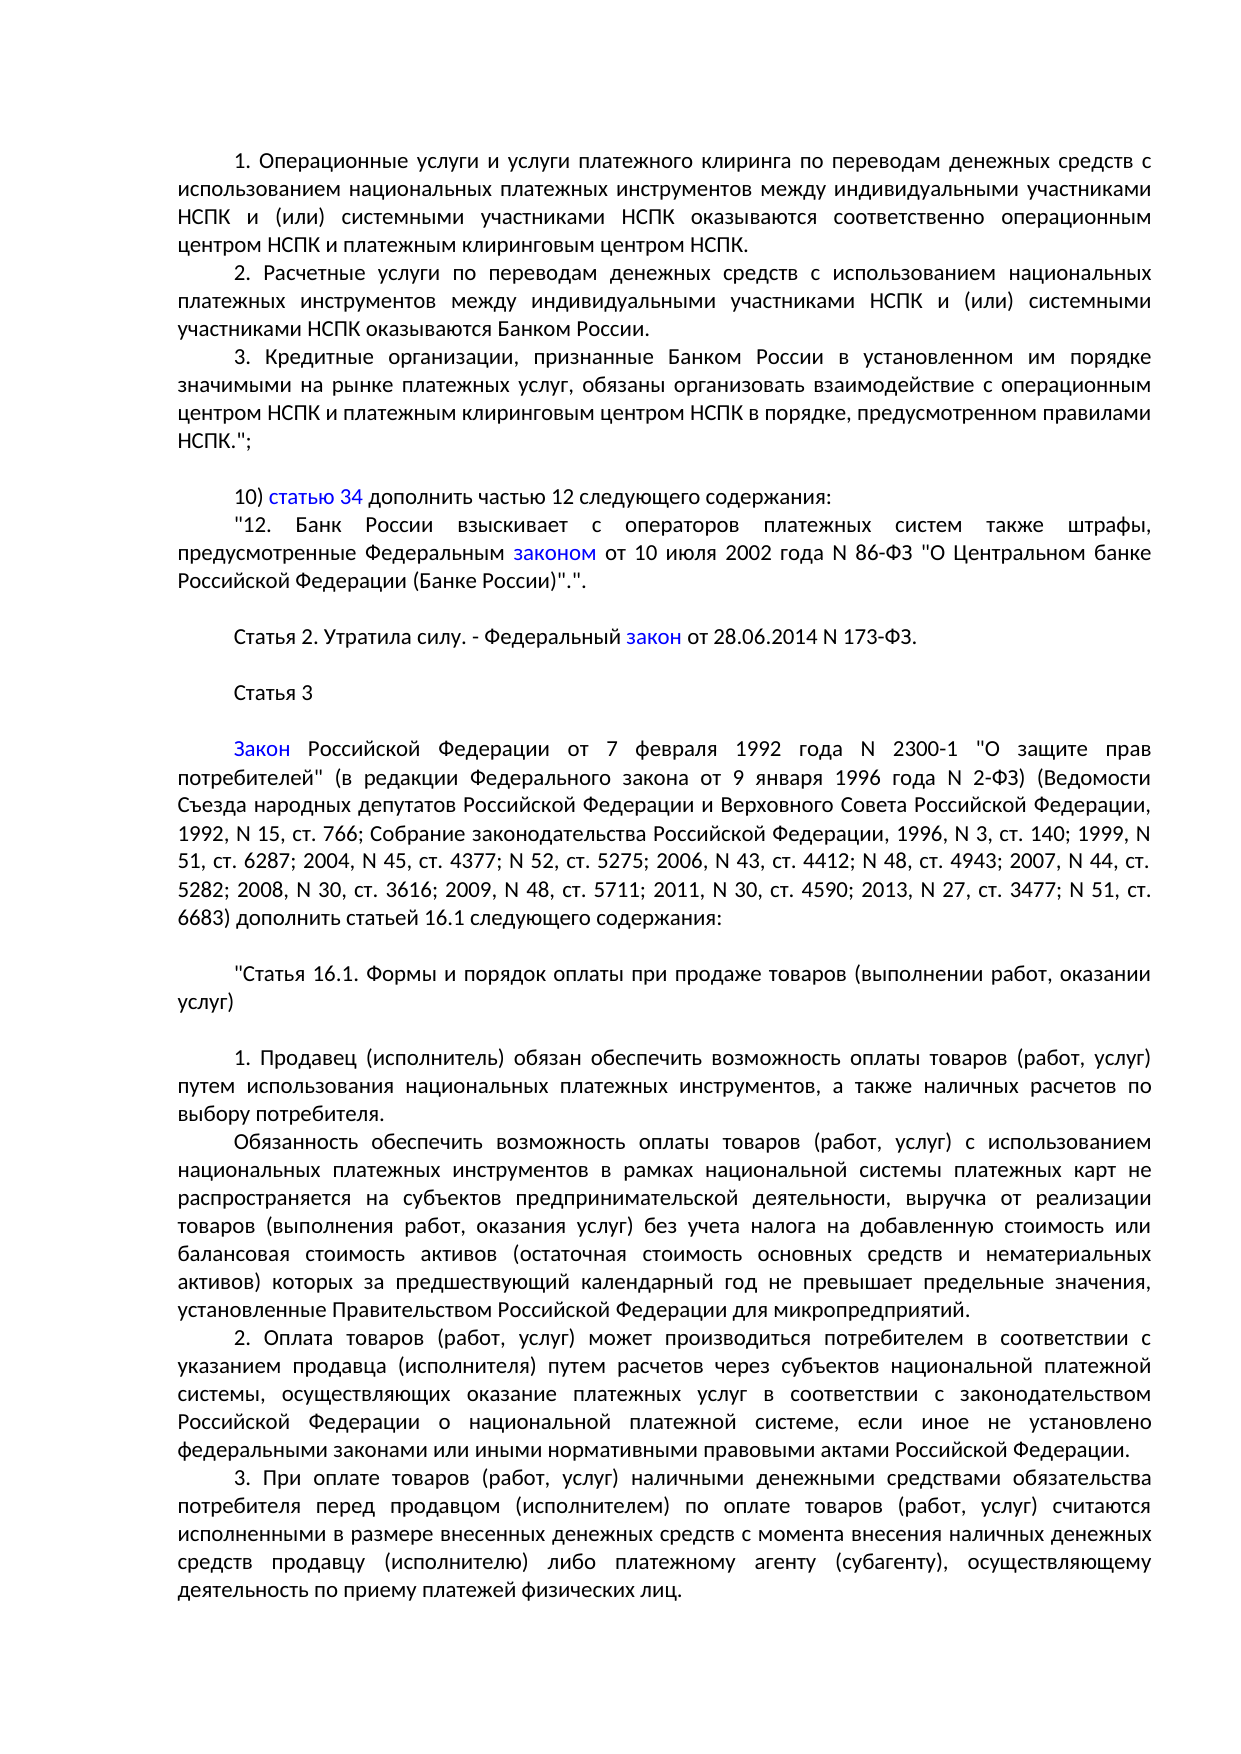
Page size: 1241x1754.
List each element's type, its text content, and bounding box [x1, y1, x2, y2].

text 2. Оплата товаров (работ, услуг) может производиться потребителем в соответствии с указанием продавца (исполнителя) путем расчетов через субъектов национальной платежной системы, осуществляющих оказание платежных услуг в соответствии с законодательством Российской Федерации о национальной платежной системе, если иное не установлено федеральными законами или иными нормативными правовыми актами Российской Федерации. [177, 1323, 1152, 1463]
text 10) статью 34 дополнить частью 12 следующего содержания: [177, 482, 1152, 510]
text "Статья 16.1. Формы и порядок оплаты при продаже товаров (выполнении работ, оказании услуг) [177, 959, 1152, 1015]
text Статья 2. Утратила силу. - Федеральный закон от 28.06.2014 N 173-ФЗ. [177, 622, 1152, 651]
text 1. Операционные услуги и услуги платежного клиринга по переводам денежных средств с использованием национальных платежных инструментов между индивидуальными участниками НСПК и (или) системными участниками НСПК оказываются соответственно операционным центром НСПК и платежным клиринговым центром НСПК. [177, 146, 1152, 258]
text Закон Российской Федерации от 7 февраля 1992 года N 2300-1 "О защите прав потребителей" (в редакции Федерального закона от 9 января 1996 года N 2-ФЗ) (Ведомости Съезда народных депутатов Российской Федерации и Верховного Совета Российской Федерации, 1992, N 15, ст. 766; Собрание законодательства Российской Федерации, 1996, N 3, ст. 140; 1999, N 51, ст. 6287; 2004, N 45, ст. 4377; N 52, ст. 5275; 2006, N 43, ст. 4412; N 48, ст. 4943; 2007, N 44, ст. 5282; 2008, N 30, ст. 3616; 2009, N 48, ст. 5711; 2011, N 30, ст. 4590; 2013, N 27, ст. 3477; N 51, ст. 6683) дополнить статьей 16.1 следующего содержания: [177, 734, 1152, 931]
text 3. Кредитные организации, признанные Банком России в установленном им порядке значимыми на рынке платежных услуг, обязаны организовать взаимодействие с операционным центром НСПК и платежным клиринговым центром НСПК в порядке, предусмотренном правилами НСПК."; [177, 342, 1152, 454]
text 2. Расчетные услуги по переводам денежных средств с использованием национальных платежных инструментов между индивидуальными участниками НСПК и (или) системными участниками НСПК оказываются Банком России. [177, 258, 1152, 342]
text Обязанность обеспечить возможность оплаты товаров (работ, услуг) с использованием национальных платежных инструментов в рамках национальной системы платежных карт не распространяется на субъектов предпринимательской деятельности, выручка от реализации товаров (выполнения работ, оказания услуг) без учета налога на добавленную стоимость или балансовая стоимость активов (остаточная стоимость основных средств и нематериальных активов) которых за предшествующий календарный год не превышает предельные значения, установленные Правительством Российской Федерации для микропредприятий. [177, 1127, 1152, 1323]
text 1. Продавец (исполнитель) обязан обеспечить возможность оплаты товаров (работ, услуг) путем использования национальных платежных инструментов, а также наличных расчетов по выбору потребителя. [177, 1043, 1152, 1127]
text Статья 3 [177, 678, 1152, 707]
text "12. Банк России взыскивает с операторов платежных систем также штрафы, предусмотренные Федеральным законом от 10 июля 2002 года N 86-ФЗ "О Центральном банке Российской Федерации (Банке России)".". [177, 510, 1152, 594]
text 3. При оплате товаров (работ, услуг) наличными денежными средствами обязательства потребителя перед продавцом (исполнителем) по оплате товаров (работ, услуг) считаются исполненными в размере внесенных денежных средств с момента внесения наличных денежных средств продавцу (исполнителю) либо платежному агенту (субагенту), осуществляющему деятельность по приему платежей физических лиц. [177, 1463, 1152, 1603]
